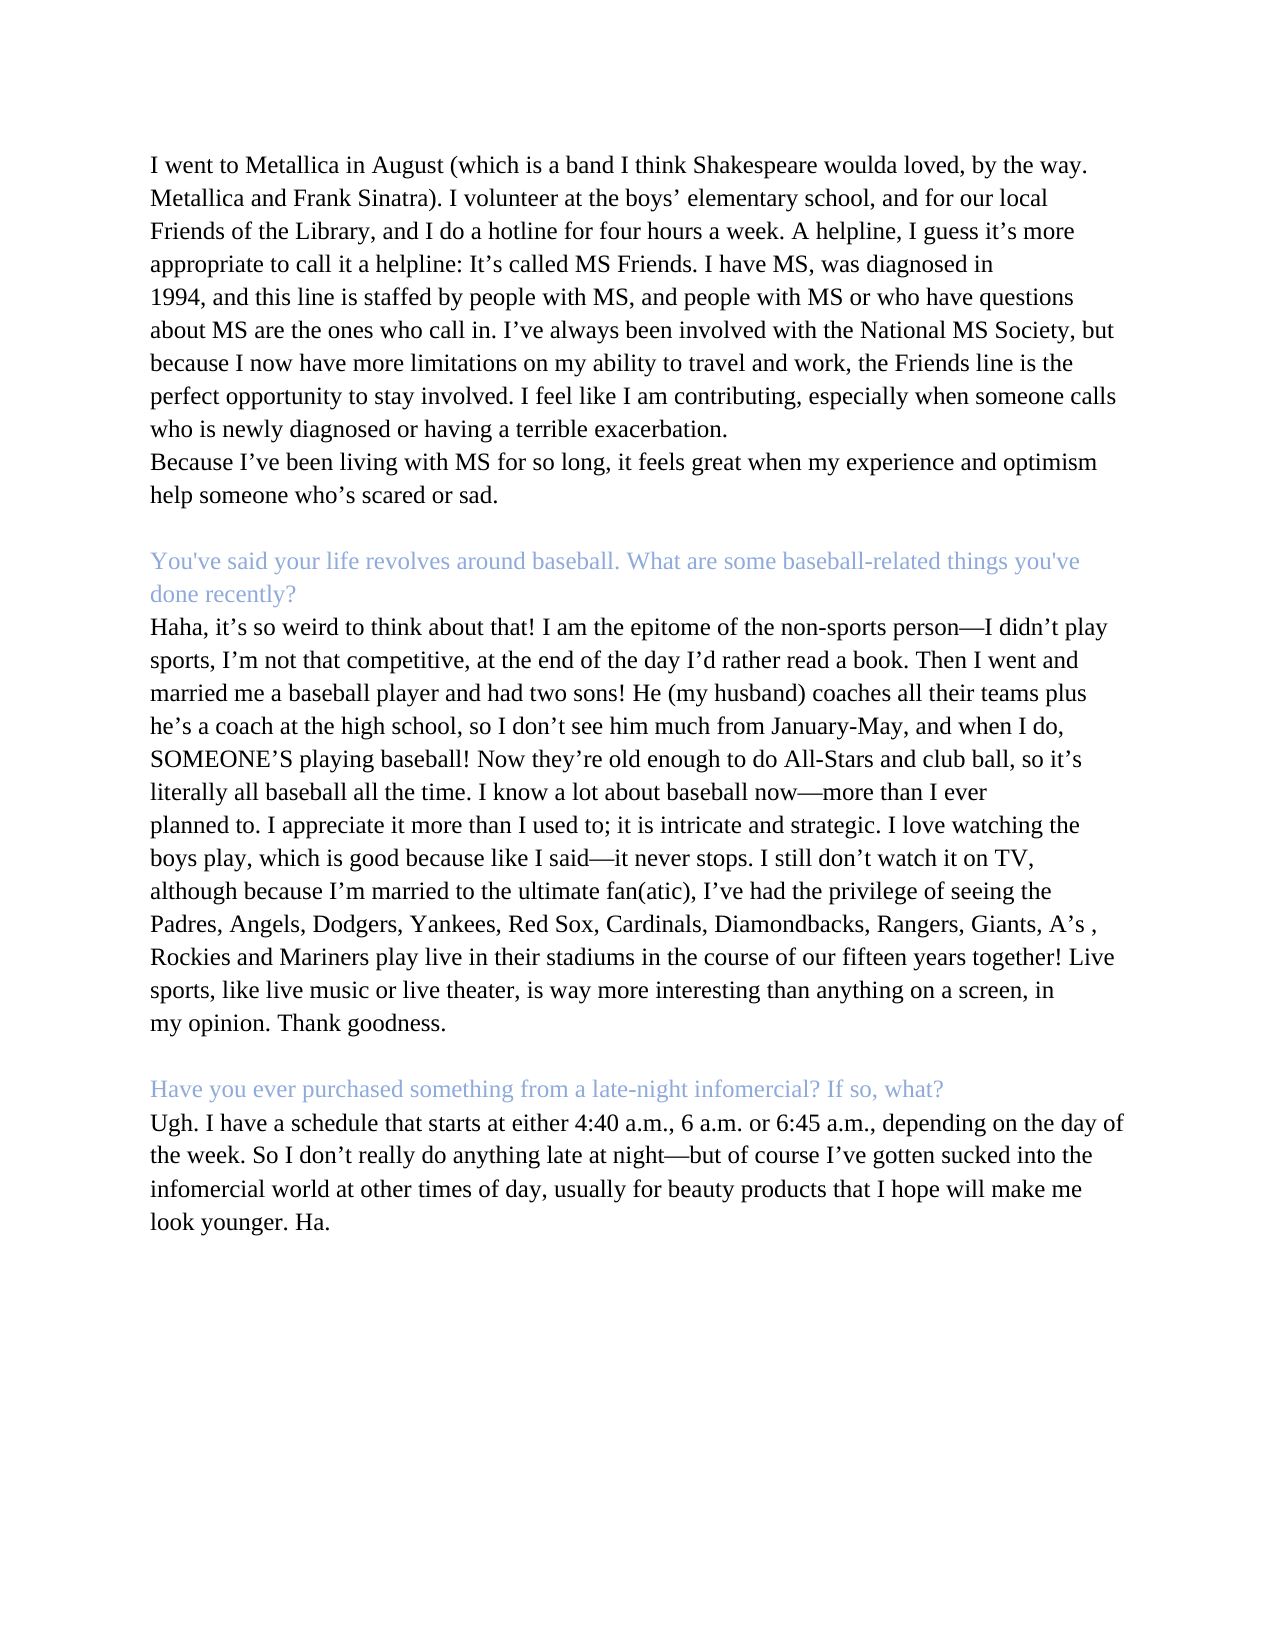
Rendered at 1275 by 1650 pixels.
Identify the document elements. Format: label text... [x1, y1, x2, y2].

text my opinion. Thank goodness. [150, 1008, 1125, 1037]
text Because I’ve been living with MS for so long, it feels great when my experience and optimism help someone who’s scared or sad. [150, 447, 1125, 509]
text Have you ever purchased something from a late-night infomercial? If so, what? [150, 1074, 1125, 1103]
text Ugh. I have a schedule that starts at either 4:40 a.m., 6 a.m. or 6:45 a.m., depending on the day of the week. So I don’t really do anything late at night—but of course I’ve gotten sucked into the infomercial world at other times of day, usually for beauty products that I hope will make me look younger. Ha. [150, 1108, 1125, 1235]
text You've said your life revolves around baseball. What are some baseball-related things you've done recently? [150, 546, 1125, 608]
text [150, 150, 1125, 278]
text planned to. I appreciate it more than I used to; it is intricate and strategic. I love watching the boys play, which is good because like I said—it never stops. I still don’t watch it on TV, although because I’m married to the ultimate fan(atic), I’ve had the privilege of seeing the Padres, Angels, Dodgers, Yankees, Red Sox, Cardinals, Diamondbacks, Rangers, Giants, A’s , Rockies and Mariners play live in their stadiums in the course of our fifteen years together! Live sports, like live music or live theater, is way more interesting than anything on a screen, in [150, 810, 1125, 1004]
text Haha, it’s so weird to think about that! I am the epitome of the non-sports person—I didn’t play sports, I’m not that competitive, at the end of the day I’d rather read a book. Then I went and married me a baseball player and had two sons! He (my husband) coaches all their teams plus he’s a coach at the high school, so I don’t see him much from January-May, and when I do, SOMEONE’S playing baseball! Now they’re old enough to do All-Stars and club ball, so it’s literally all baseball all the time. I know a lot about baseball now—more than I ever [150, 612, 1125, 806]
text 1994, and this line is staffed by people with MS, and people with MS or who have questions about MS are the ones who call in. I’ve always been involved with the National MS Society, but because I now have more limitations on my ability to travel and work, the Friends line is the perfect opportunity to stay involved. I feel like I am contributing, especially when someone calls who is newly diagnosed or having a terrible exacerbation. [150, 282, 1125, 443]
